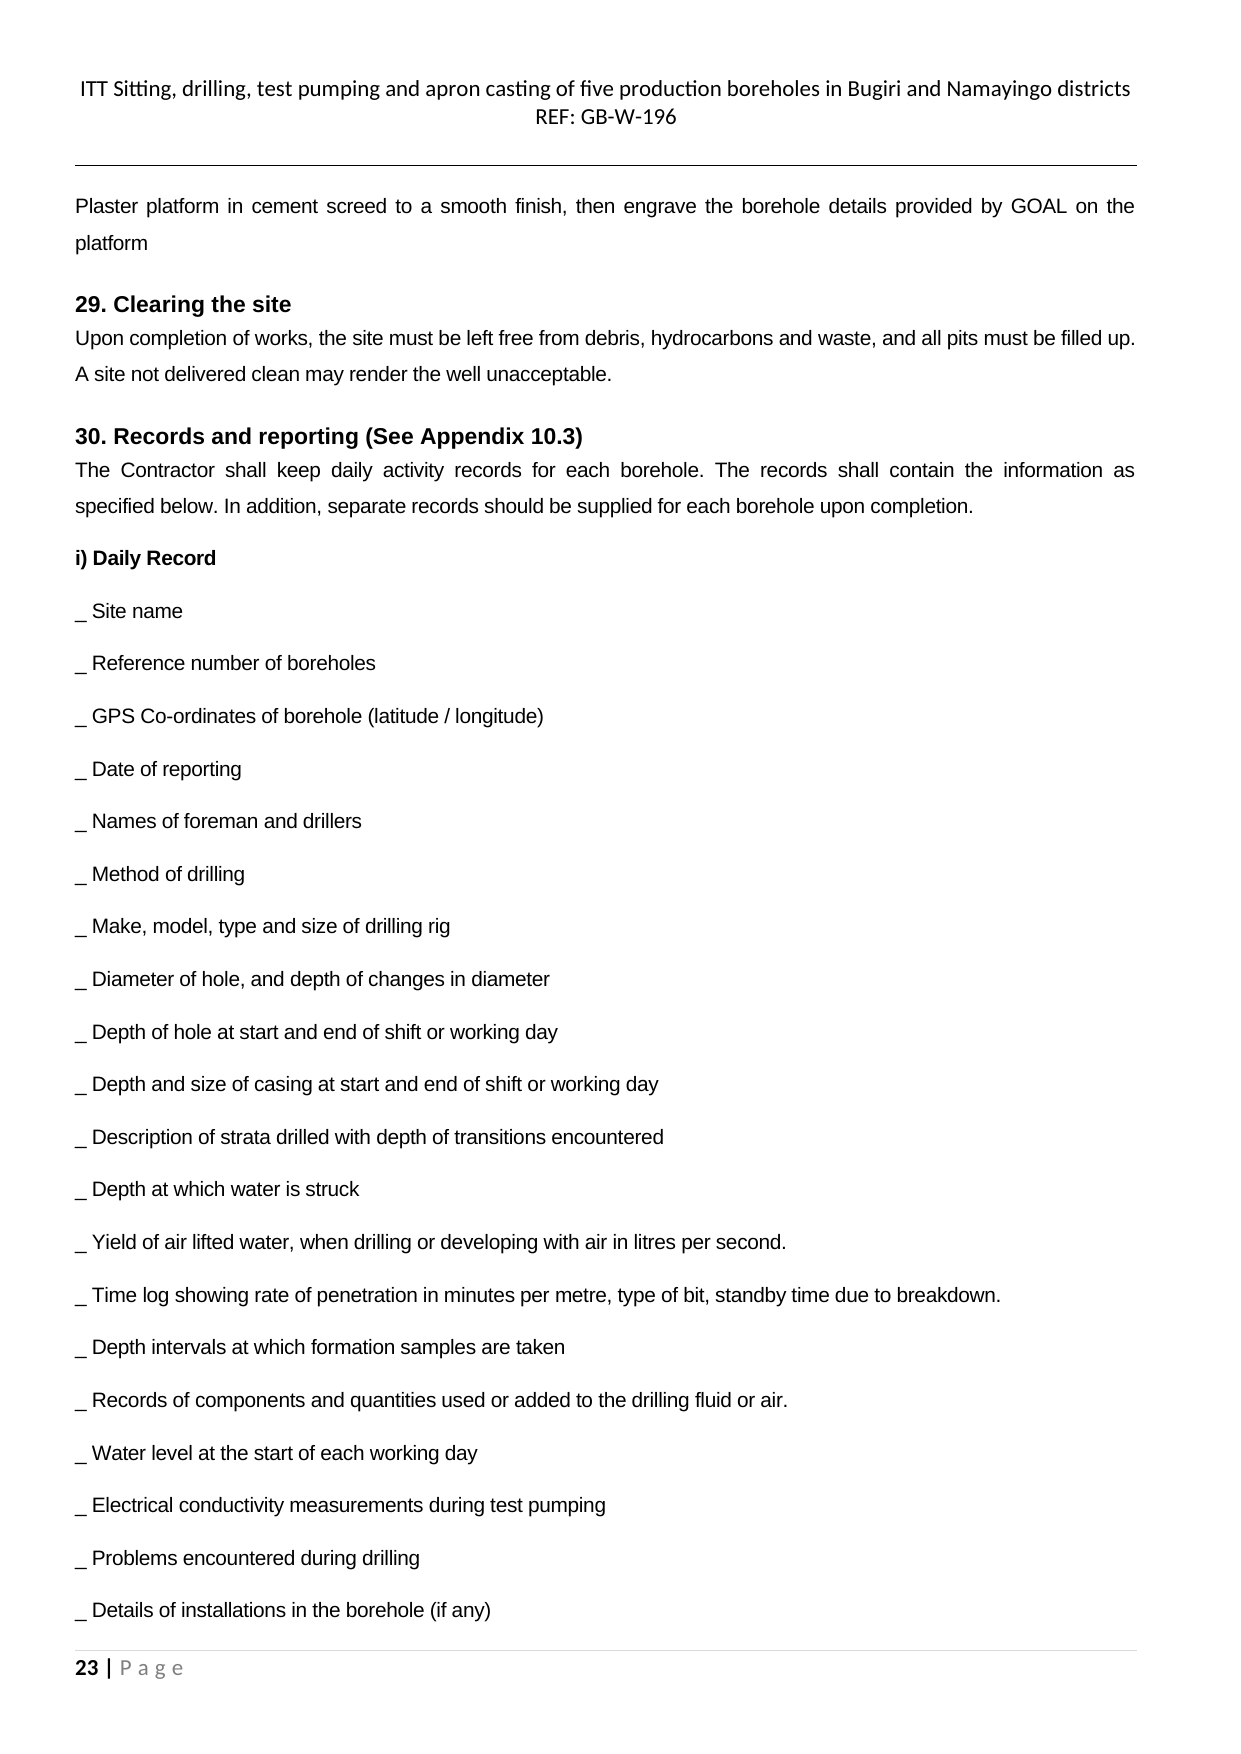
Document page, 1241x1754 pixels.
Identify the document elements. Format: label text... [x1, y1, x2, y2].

text The Contractor shall keep daily activity records for each borehole. The records shall contain the information as specified below. In addition, separate records should be supplied for each borehole upon completion. [75, 457, 1137, 517]
text Plaster platform in cement screed to a smooth finish, then engrave the borehole details provided by GOAL on the platform [75, 194, 1137, 254]
text _ Depth and size of casing at start and end of shift or working day [75, 1072, 1137, 1096]
text i) Daily Record [75, 546, 1137, 570]
text _ Method of drilling [75, 862, 1137, 886]
text 29. Clearing the site [75, 291, 1137, 318]
text _ Details of installations in the borehole (if any) [75, 1598, 1137, 1622]
text _ Depth of hole at start and end of shift or working day [75, 1019, 1137, 1043]
text _ GPS Co-ordinates of borehole (latitude / longitude) [75, 704, 1137, 728]
text _ Diameter of hole, and depth of changes in diameter [75, 967, 1137, 991]
text _ Site name [75, 599, 1137, 623]
text _ Reference number of boreholes [75, 651, 1137, 675]
text _ Problems encountered during drilling [75, 1546, 1137, 1569]
text 30. Records and reporting (See Appendix 10.3) [75, 423, 1137, 449]
text _ Records of components and quantities used or added to the drilling fluid or air. [75, 1388, 1137, 1412]
text _ Depth at which water is struck [75, 1177, 1137, 1201]
text _ Depth intervals at which formation samples are taken [75, 1335, 1137, 1359]
text _ Yield of air lifted water, when drilling or developing with air in litres per second. [75, 1230, 1137, 1254]
text _ Time log showing rate of penetration in minutes per metre, type of bit, standby time due to breakdown. [75, 1282, 1137, 1306]
text _ Water level at the start of each working day [75, 1440, 1137, 1464]
text _ Description of strata drilled with depth of transitions encountered [75, 1125, 1137, 1149]
text Upon completion of works, the site must be left free from debris, hydrocarbons and waste, and all pits must be filled up. A site not delivered clean may render the well unacceptable. [75, 326, 1137, 386]
text _ Names of foreman and drillers [75, 809, 1137, 833]
text _ Make, model, type and size of drilling rig [75, 914, 1137, 938]
text _ Electrical conductivity measurements during test pumping [75, 1493, 1137, 1517]
text _ Date of reporting [75, 756, 1137, 780]
